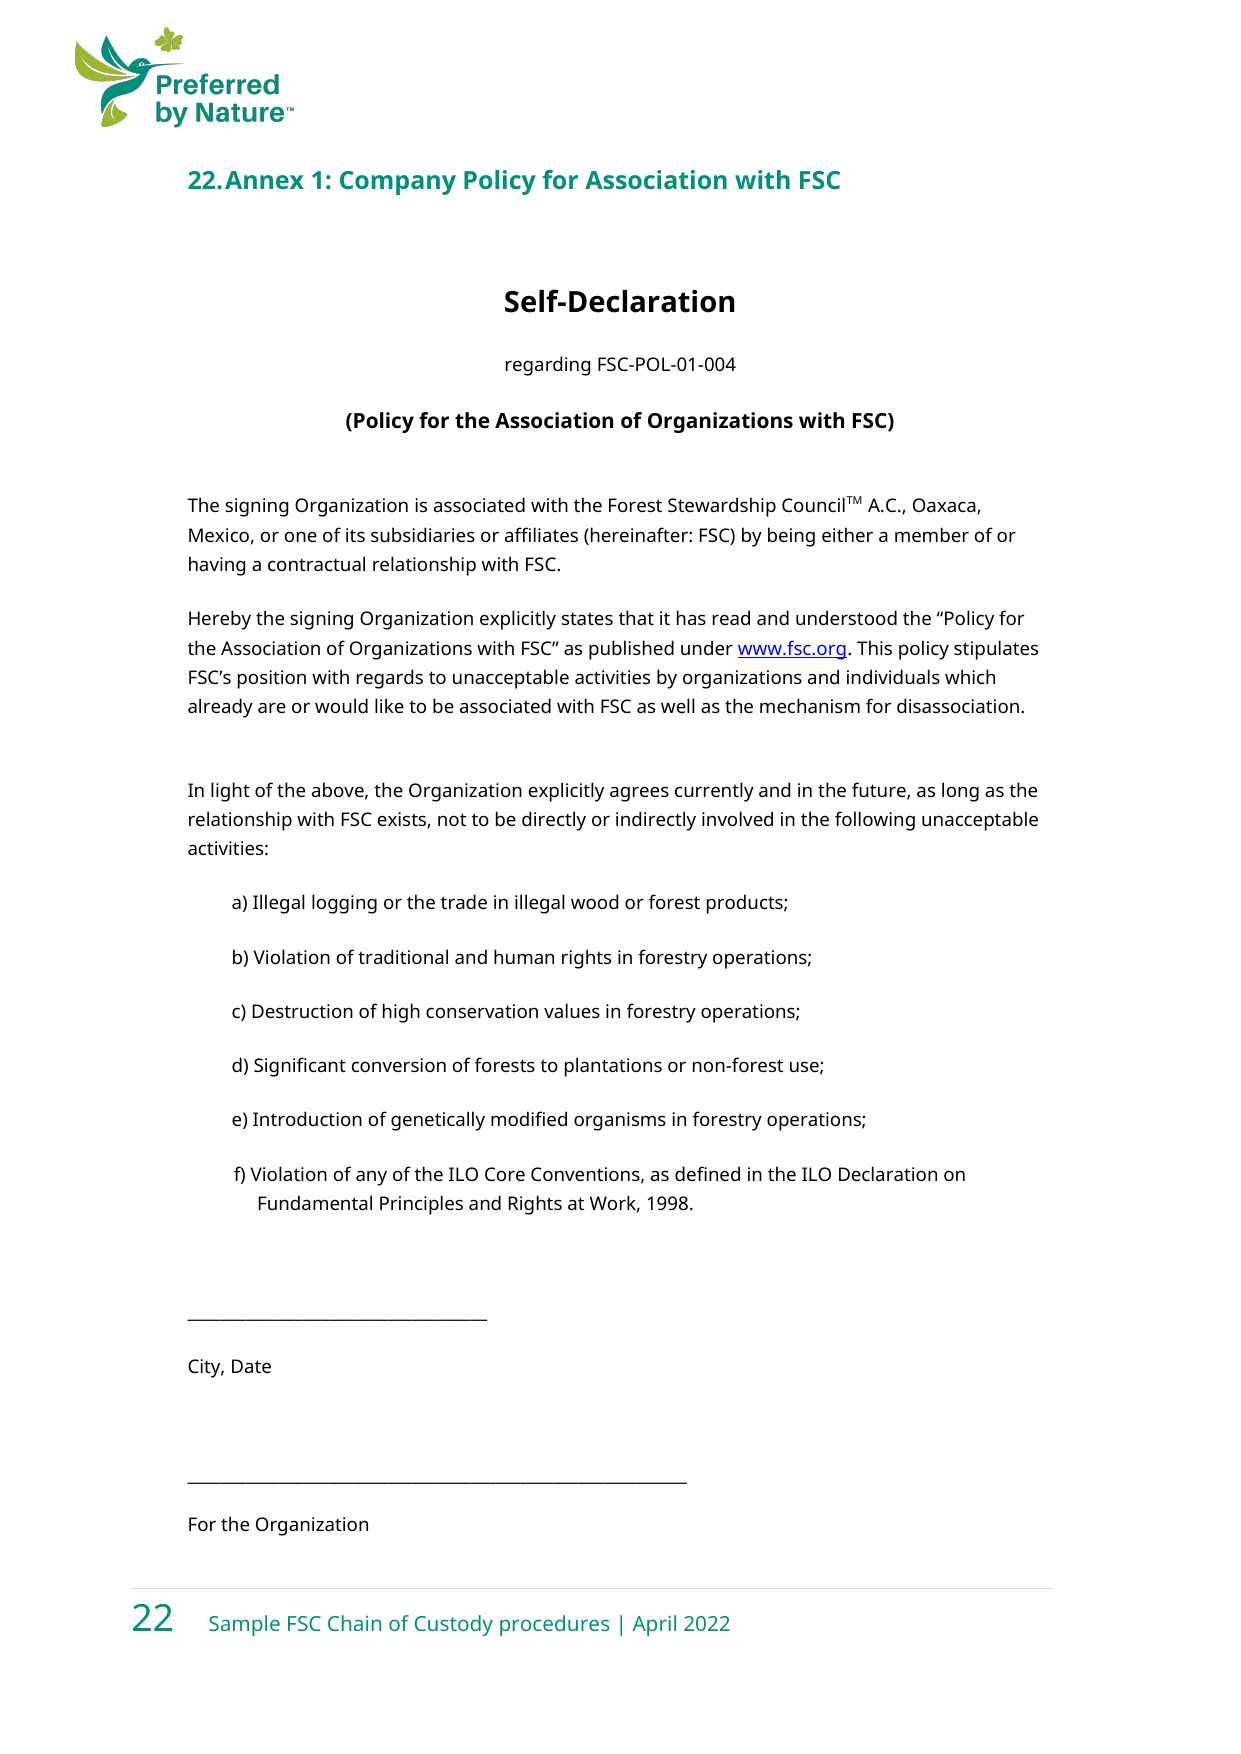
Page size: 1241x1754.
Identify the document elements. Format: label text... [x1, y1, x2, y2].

subtitle Annex 1: Company Policy for Association with FSC [187, 162, 1053, 197]
text e) Introduction of genetically modified organisms in forestry operations; [231, 1107, 1053, 1132]
text b) Violation of traditional and human rights in forestry operations; [231, 944, 1053, 969]
text ____________________________________________________________ [187, 1462, 1053, 1487]
text Self-Declaration [187, 281, 1053, 321]
text f) Violation of any of the ILO Core Conventions, as defined in the ILO Declaration on Fundamental Principles and Rights at Work, 1998. [233, 1161, 1053, 1216]
text In light of the above, the Organization explicitly agrees currently and in the future, as long as the relationship with FSC exists, not to be directly or indirectly involved in the following unacceptable activities: [187, 777, 1053, 861]
text c) Destruction of high conservation values in forestry operations; [231, 998, 1053, 1024]
text ____________________________________ [187, 1299, 1053, 1324]
text City, Date [187, 1353, 1053, 1379]
picture [47, 0, 323, 155]
text For the Organization [187, 1512, 1053, 1537]
text (Policy for the Association of Organizations with FSC) [187, 406, 1053, 434]
text d) Significant conversion of forests to plantations or non-forest use; [231, 1052, 1053, 1078]
text regarding FSC-POL-01-004 [187, 352, 1053, 377]
text a) Illegal logging or the trade in illegal wood or forest products; [231, 890, 1053, 915]
text The signing Organization is associated with the Forest Stewardship CouncilTM A.C., Oaxaca, Mexico, or one of its subsidiaries or affiliates (hereinafter: FSC) by being either a member of or having a contractual relationship with FSC. [187, 463, 1053, 577]
text Hereby the signing Organization explicitly states that it has read and understood the “Policy for the Association of Organizations with FSC” as published under www.fsc.org. This policy stipulates FSC’s position with regards to unacceptable activities by organizations and individuals which already are or would like to be associated with FSC as well as the mechanism for disassociation. [187, 606, 1053, 748]
